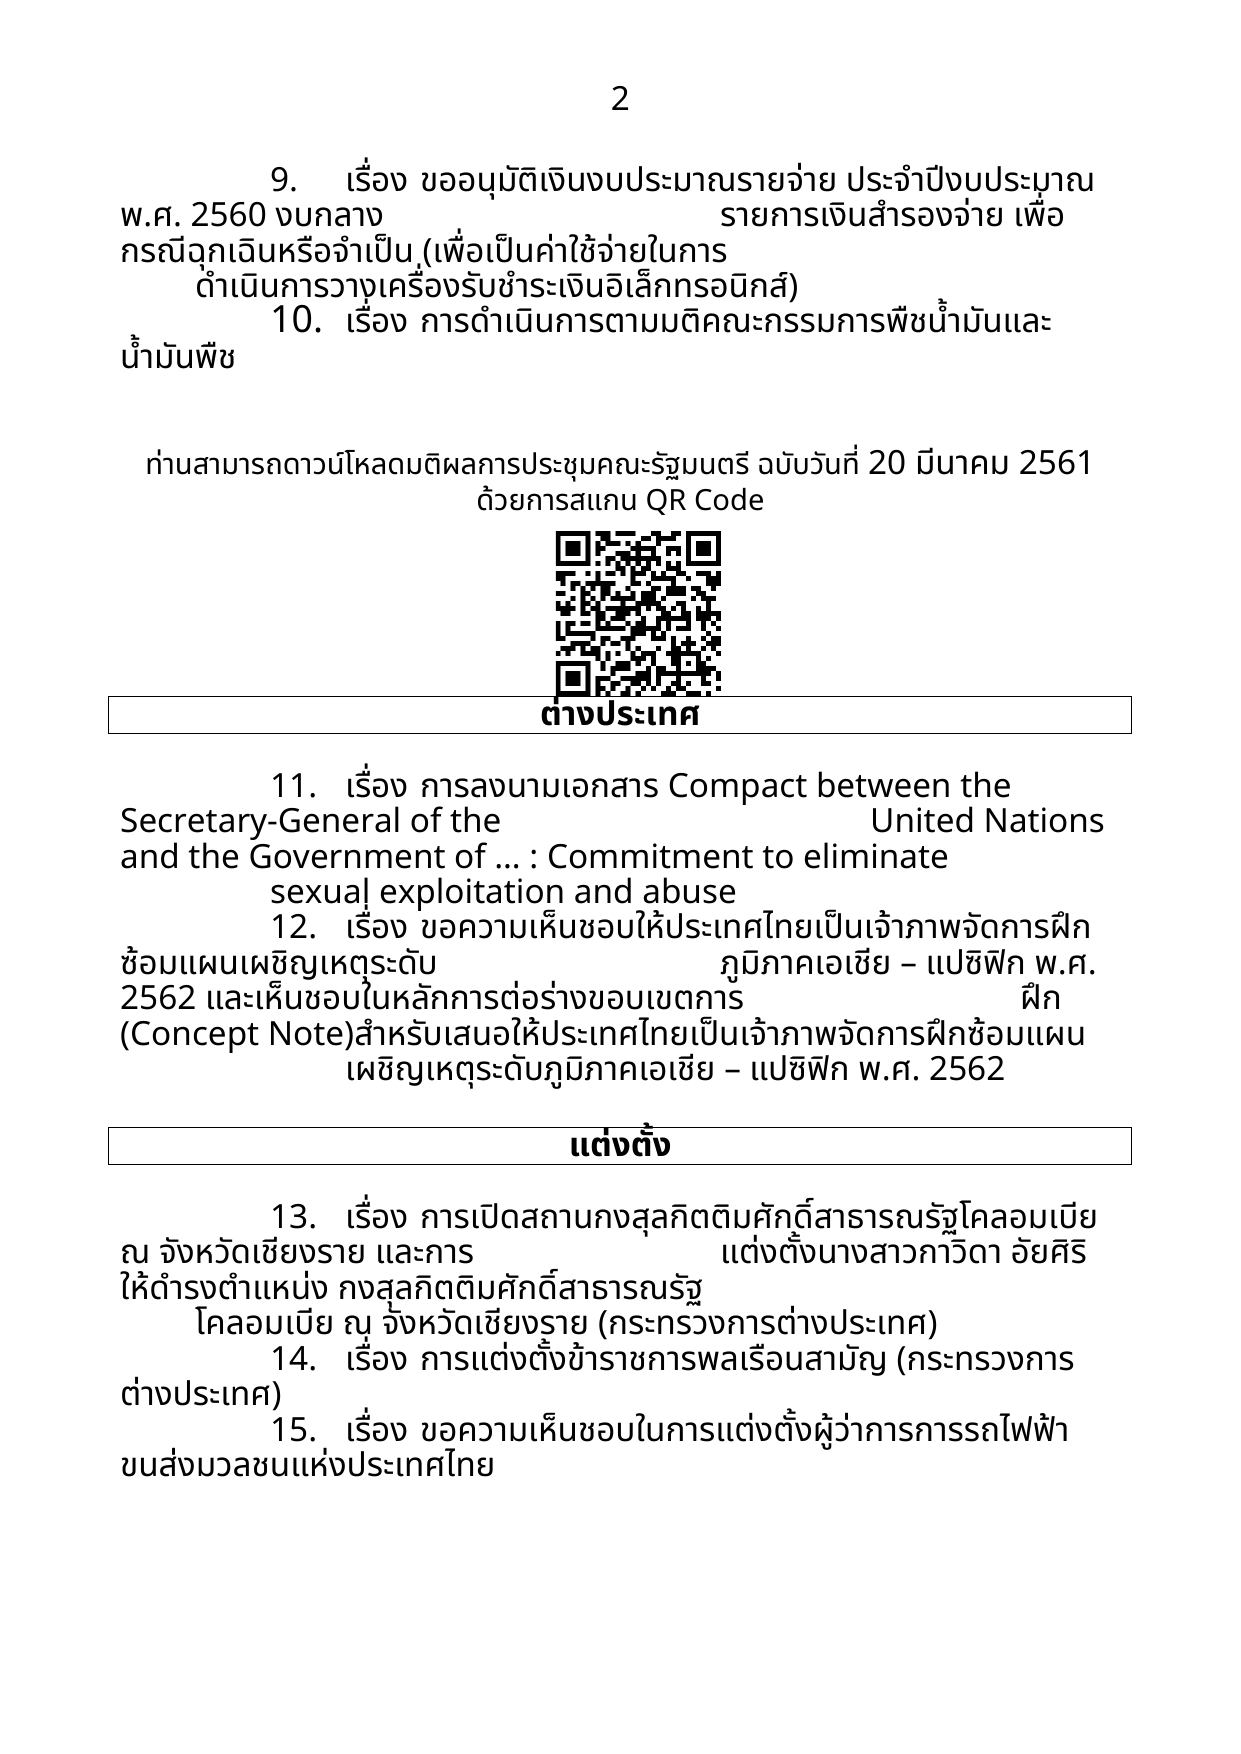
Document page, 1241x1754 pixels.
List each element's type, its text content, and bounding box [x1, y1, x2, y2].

text 10. เรื่อง การดำเนินการตามมติคณะกรรมการพืชน้ำมันและน้ำมันพืช [120, 304, 1120, 375]
text ด้วยการสแกน QR Code [120, 482, 1120, 517]
text 11. เรื่อง การลงนามเอกสาร Compact between the Secretary-General of the United Nations and the Government of … : Commitment to eliminate sexual exploitation and abuse [120, 769, 1120, 911]
text ท่านสามารถดาวน์โหลดมติผลการประชุมคณะรัฐมนตรี ฉบับวันที่ 20 มีนาคม 2561 [120, 446, 1120, 482]
table_header ต่างประเทศ [109, 697, 1131, 732]
table_header แต่งตั้ง [109, 1128, 1131, 1164]
text 12. เรื่อง ขอความเห็นชอบให้ประเทศไทยเป็นเจ้าภาพจัดการฝึกซ้อมแผนเผชิญเหตุระดับ ภูมิภาคเอเชีย – แปซิฟิก พ.ศ. 2562 และเห็นชอบในหลักการต่อร่างขอบเขตการ ฝึก (Concept Note)สำหรับเสนอให้ประเทศไทยเป็นเจ้าภาพจัดการฝึกซ้อมแผน เผชิญเหตุระดับภูมิภาคเอเชีย – แปซิฟิก พ.ศ. 2562 [120, 911, 1120, 1088]
text 13. เรื่อง การเปิดสถานกงสุลกิตติมศักดิ์สาธารณรัฐโคลอมเบีย ณ จังหวัดเชียงราย และการ แต่งตั้งนางสาวกาวิดา อัยศิริ ให้ดำรงตำแหน่ง กงสุลกิตติมศักดิ์สาธารณรัฐ โคลอมเบีย ณ จังหวัดเชียงราย (กระทรวงการต่างประเทศ) [120, 1200, 1120, 1342]
text 15. เรื่อง ขอความเห็นชอบในการแต่งตั้งผู้ว่าการการรถไฟฟ้าขนส่งมวลชนแห่งประเทศไทย [120, 1413, 1120, 1483]
picture [555, 531, 721, 694]
text 9. เรื่อง ขออนุมัติเงินงบประมาณรายจ่าย ประจำปีงบประมาณ พ.ศ. 2560 งบกลาง รายการเงินสำรองจ่าย เพื่อกรณีฉุกเฉินหรือจำเป็น (เพื่อเป็นค่าใช้จ่ายในการ ดำเนินการวางเครื่องรับชำระเงินอิเล็กทรอนิกส์) [120, 163, 1120, 304]
text 14. เรื่อง การแต่งตั้งข้าราชการพลเรือนสามัญ (กระทรวงการต่างประเทศ) [120, 1342, 1120, 1413]
